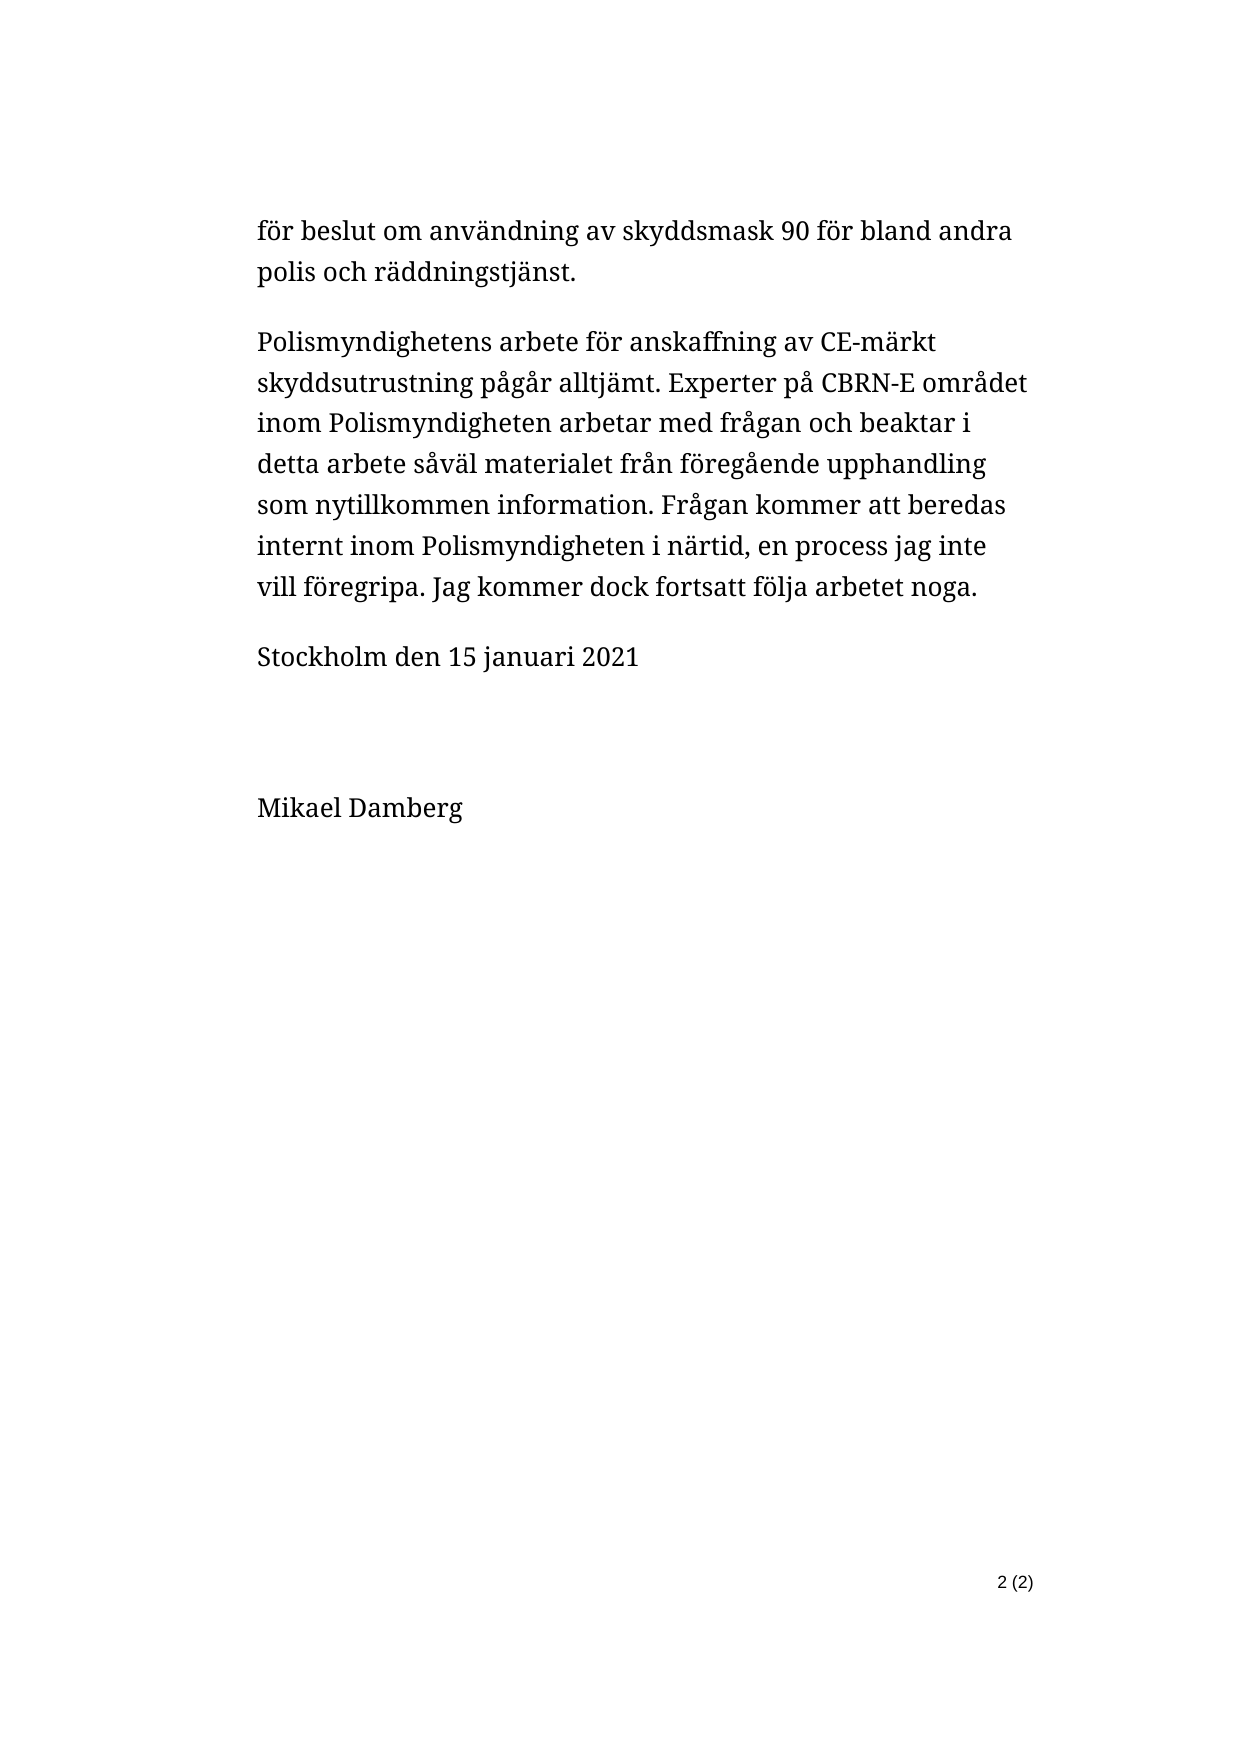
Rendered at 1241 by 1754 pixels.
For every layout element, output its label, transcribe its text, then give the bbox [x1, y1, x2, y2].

text Polismyndighetens arbete för anskaffning av CE-märkt skyddsutrustning pågår alltjämt. Experter på CBRN-E området inom Polismyndigheten arbetar med frågan och beaktar i detta arbete såväl materialet från föregående upphandling som nytillkommen information. Frågan kommer att beredas internt inom Polismyndigheten i närtid, en process jag inte vill föregripa. Jag kommer dock fortsatt följa arbetet noga. [257, 323, 1033, 604]
text Mikael Damberg [257, 790, 1033, 826]
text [257, 213, 1033, 289]
text Stockholm den [257, 638, 1033, 674]
